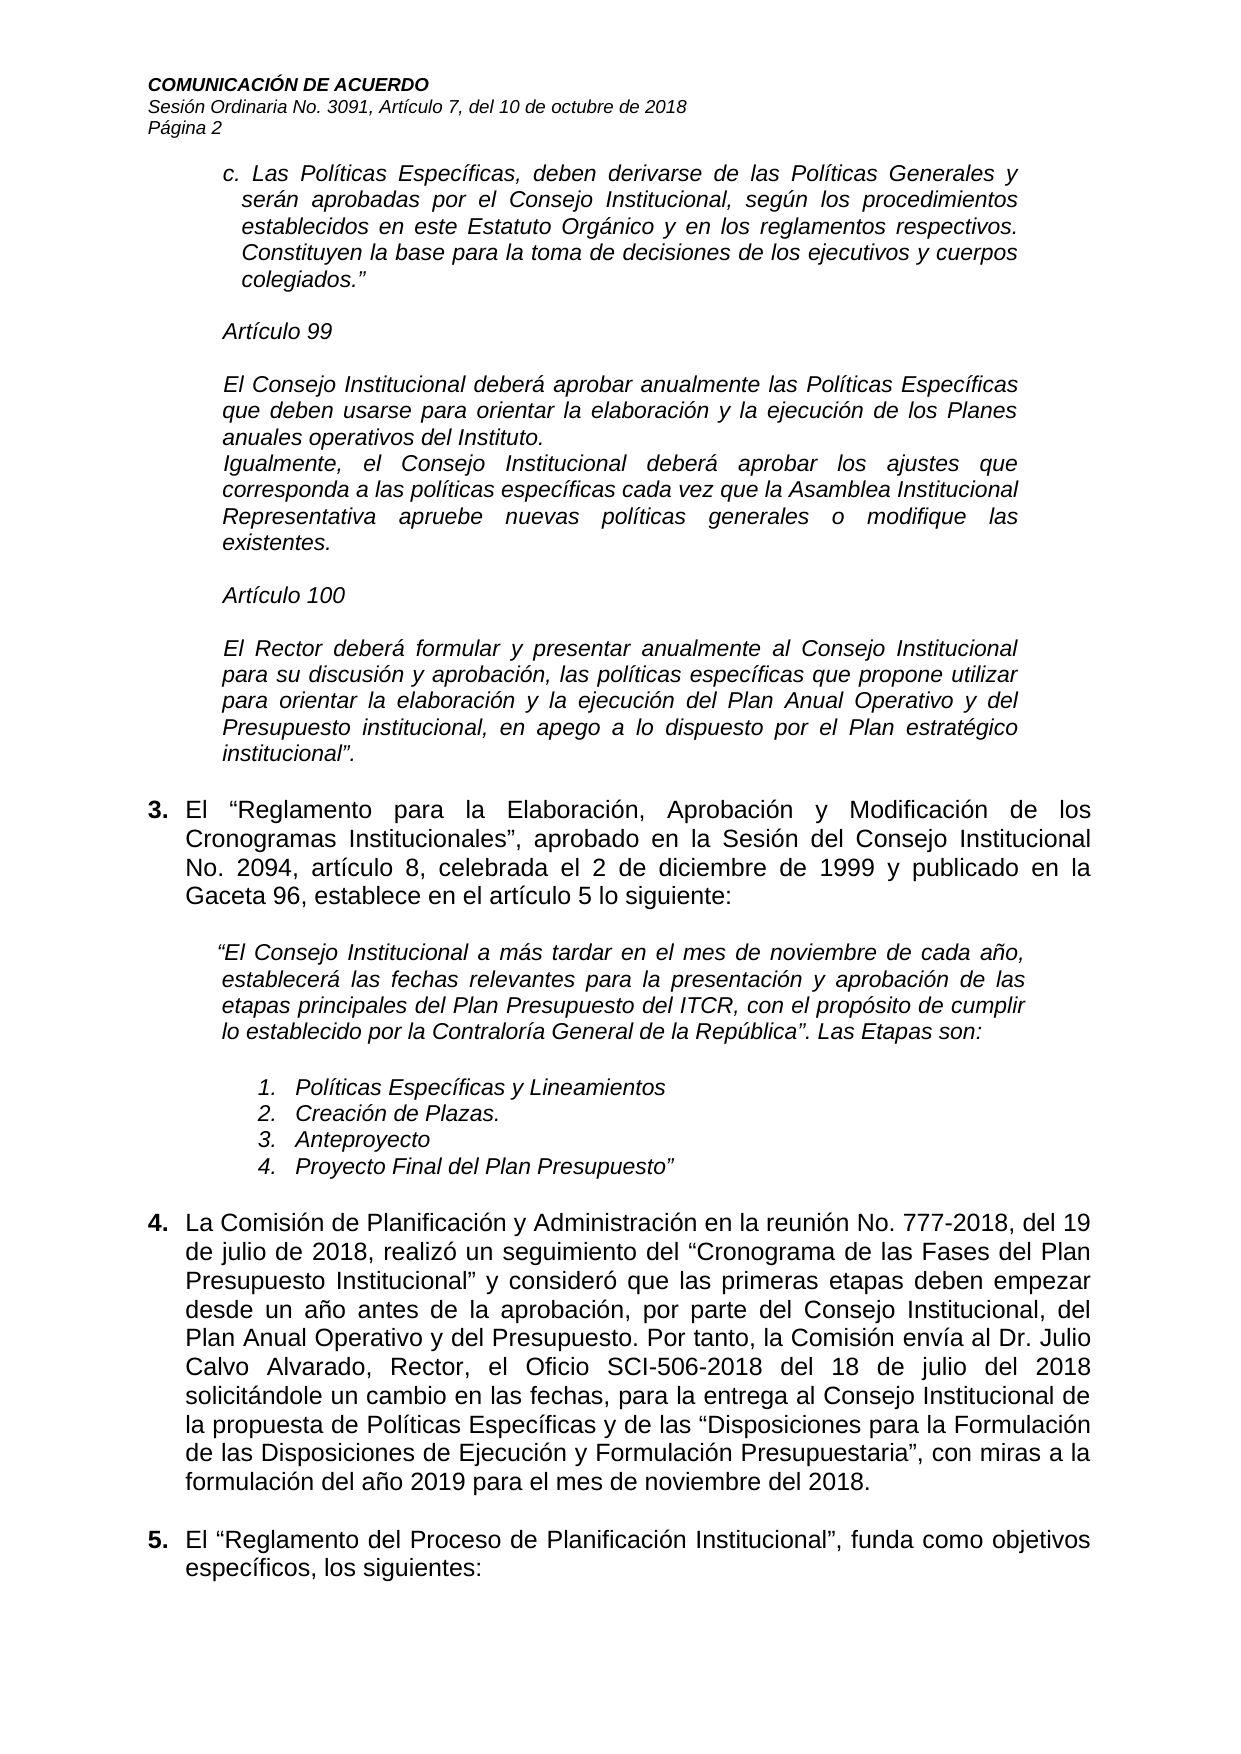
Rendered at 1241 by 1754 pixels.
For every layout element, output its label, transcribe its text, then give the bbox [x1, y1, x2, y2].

text Igualmente, el Consejo Institucional deberá aprobar los ajustes que corresponda a las políticas específicas cada vez que la Asamblea Institucional Representativa apruebe nuevas políticas generales o modifique las existentes. [222, 450, 1021, 555]
list Proyecto Final del Plan Presupuesto” [258, 1153, 1092, 1179]
list El “Reglamento del Proceso de Planificación Institucional”, funda como objetivos específicos, los siguientes: [148, 1524, 1092, 1582]
text “El Consejo Institucional a más tardar en el mes de noviembre de cada año, establecerá las fechas relevantes para la presentación y aprobación de las etapas principales del Plan Presupuesto del ITCR, con el propósito de cumplir lo establecido por la Contraloría General de la República”. Las Etapas son: [207, 939, 1028, 1044]
list La Comisión de Planificación y Administración en la reunión No. 777-2018, del 19 de julio de 2018, realizó un seguimiento del “Cronograma de las Fases del Plan Presupuesto Institucional” y consideró que las primeras etapas deben empezar desde un año antes de la aprobación, por parte del Consejo Institucional, del Plan Anual Operativo y del Presupuesto. Por tanto, la Comisión envía al Dr. Julio Calvo Alvarado, Rector, el Oficio SCI-506-2018 del 18 de julio del 2018 solicitándole un cambio en las fechas, para la entrega al Consejo Institucional de la propuesta de Políticas Específicas y de las “Disposiciones para la Formulación de las Disposiciones de Ejecución y Formulación Presupuestaria”, con miras a la formulación del año 2019 para el mes de noviembre del 2018. [148, 1208, 1092, 1496]
list Políticas Específicas y Lineamientos [258, 1074, 1092, 1100]
list El “Reglamento para la Elaboración, Aprobación y Modificación de los Cronogramas Institucionales”, aprobado en la Sesión del Consejo Institucional No. 2094, artículo 8, celebrada el 2 de diciembre de 1999 y publicado en la Gaceta 96, establece en el artículo 5 lo siguiente: [148, 795, 1092, 910]
list Creación de Plazas. [258, 1100, 1092, 1126]
text El Consejo Institucional deberá aprobar anualmente las Políticas Específicas que deben usarse para orientar la elaboración y la ejecución de los Planes anuales operativos del Instituto. [222, 371, 1021, 450]
list Anteproyecto [258, 1126, 1092, 1153]
text Artículo 100 [223, 582, 1021, 608]
text Artículo 99 [223, 318, 1021, 344]
text El Rector deberá formular y presentar anualmente al Consejo Institucional para su discusión y aprobación, las políticas específicas que propone utilizar para orientar la elaboración y la ejecución del Plan Anual Operativo y del Presupuesto institucional, en apego a lo dispuesto por el Plan estratégico institucional”. [222, 634, 1021, 766]
text c. Las Políticas Específicas, deben derivarse de las Políticas Generales y serán aprobadas por el Consejo Institucional, según los procedimientos establecidos en este Estatuto Orgánico y en los reglamentos respectivos. Constituyen la base para la toma de decisiones de los ejecutivos y cuerpos colegiados.” [223, 160, 1021, 292]
